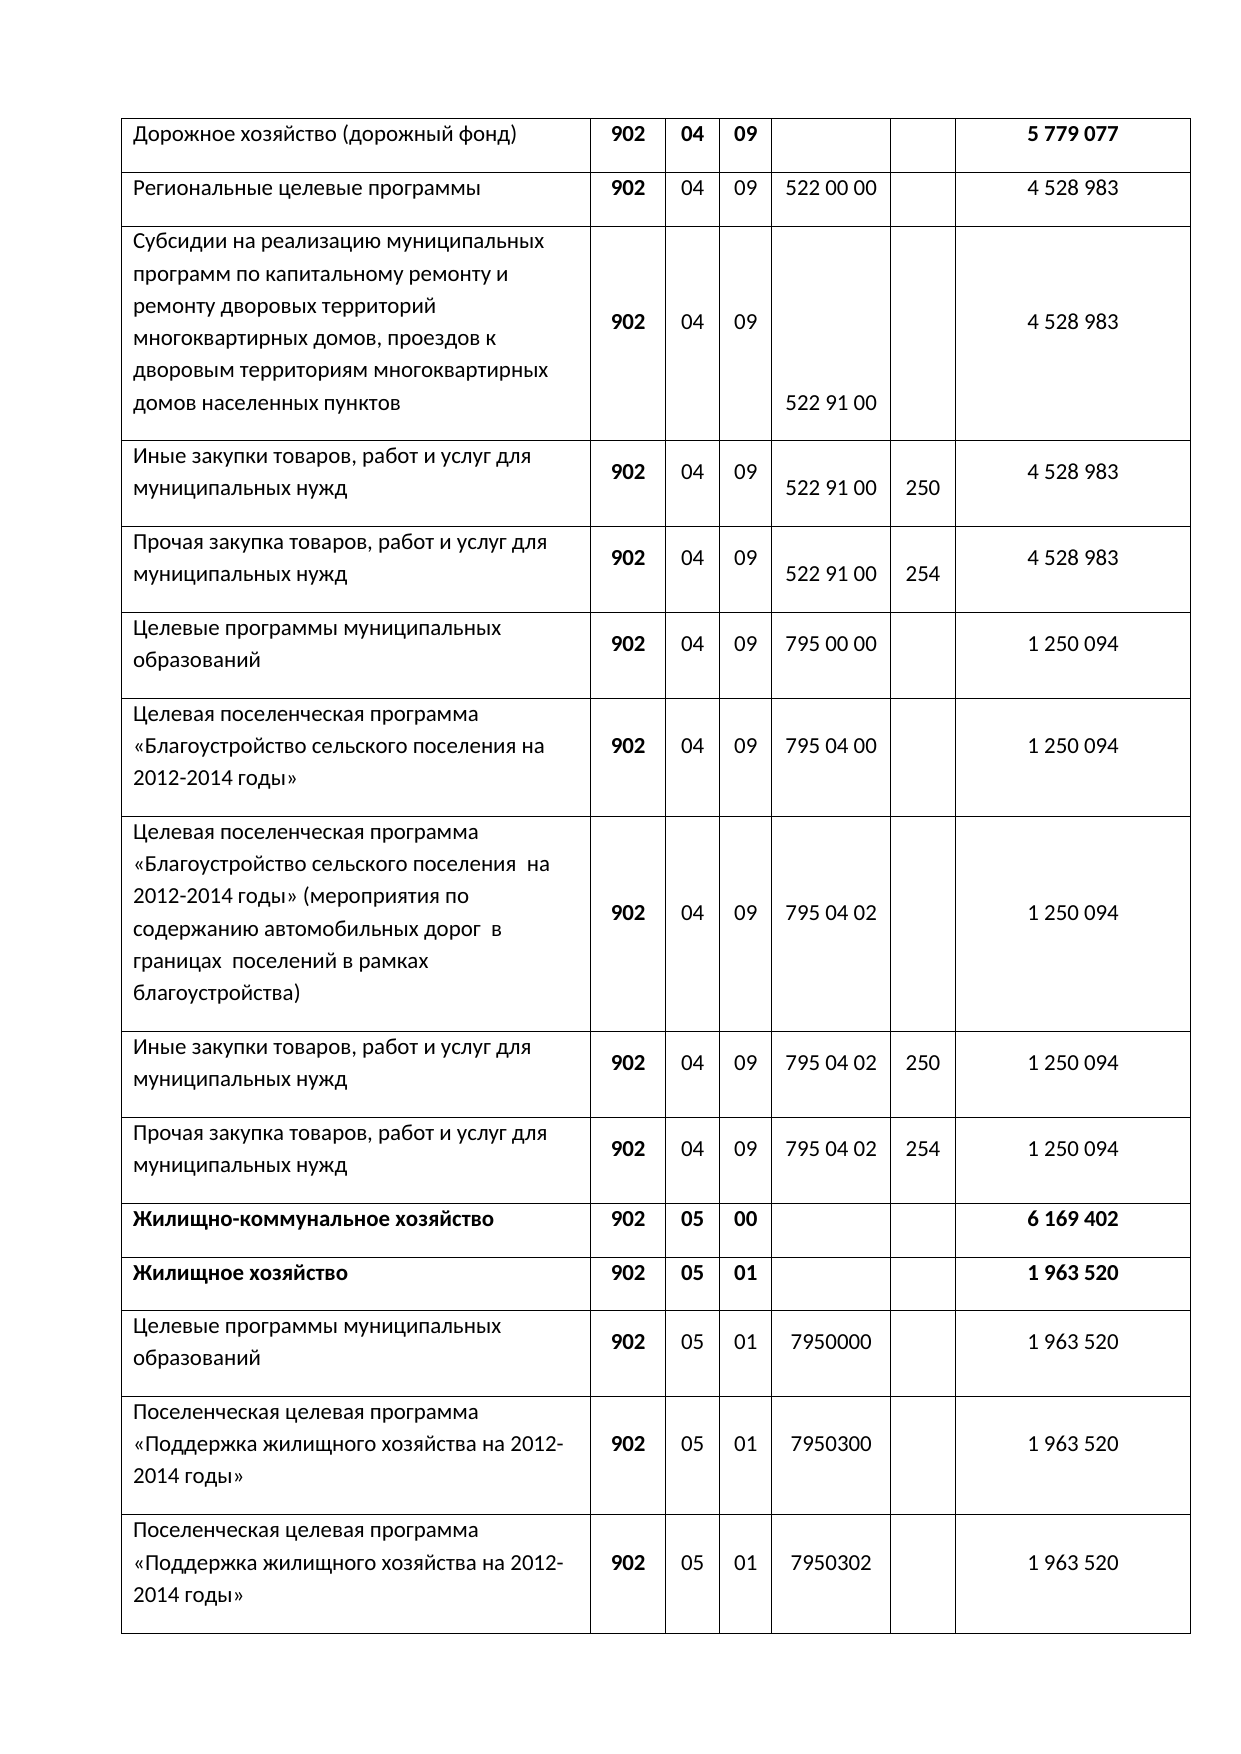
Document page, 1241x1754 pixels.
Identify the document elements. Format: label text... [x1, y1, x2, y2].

table_cell 09 [720, 613, 771, 698]
table_cell 1 250 094 [956, 699, 1190, 816]
table_cell 902 [591, 173, 665, 226]
table_cell Поселенческая целевая программа «Поддержка жилищного хозяйства на 2012-2014 годы» [122, 1397, 590, 1514]
table_cell 902 [591, 1397, 665, 1514]
table_cell [891, 1311, 955, 1396]
table_cell 250 [891, 1032, 955, 1117]
table_cell 902 [591, 1032, 665, 1117]
table_cell 902 [591, 699, 665, 816]
table_cell 7950000 [772, 1311, 890, 1396]
table_cell 4 528 983 [956, 441, 1190, 526]
table_cell 04 [666, 1118, 719, 1203]
table_cell [891, 1515, 955, 1632]
table_cell 01 [720, 1258, 771, 1310]
table_cell [891, 817, 955, 1031]
table_cell 09 [720, 173, 771, 226]
table_cell Целевые программы муниципальных образований [122, 1311, 590, 1396]
table_cell 795 04 02 [772, 1118, 890, 1203]
table_cell 04 [666, 699, 719, 816]
table_cell 902 [591, 527, 665, 612]
table_cell 04 [666, 527, 719, 612]
table_cell 795 04 00 [772, 699, 890, 816]
table_cell 05 [666, 1311, 719, 1396]
table_cell 04 [666, 227, 719, 440]
table_cell 902 [591, 1204, 665, 1257]
table_cell 01 [720, 1397, 771, 1514]
table_cell Субсидии на реализацию муниципальных программ по капитальному ремонту и ремонту дворовых территорий многоквартирных домов, проездов к дворовым территориям многоквартирных домов населенных пунктов [122, 227, 590, 440]
table_cell [891, 119, 955, 172]
table_cell 902 [591, 613, 665, 698]
table_cell Дорожное хозяйство (дорожный фонд) [122, 119, 590, 172]
table_cell 522 91 00 [772, 527, 890, 612]
table_cell 1 250 094 [956, 613, 1190, 698]
table_cell 4 528 983 [956, 173, 1190, 226]
table_cell 00 [720, 1204, 771, 1257]
table_cell 09 [720, 1032, 771, 1117]
table_cell [891, 173, 955, 226]
table_cell Целевая поселенческая программа «Благоустройство сельского поселения на 2012-2014 годы» (мероприятия по содержанию автомобильных дорог в границах поселений в рамках благоустройства) [122, 817, 590, 1031]
table_cell Прочая закупка товаров, работ и услуг для муниципальных нужд [122, 527, 590, 612]
table_cell [772, 1204, 890, 1257]
table_cell 1 963 520 [956, 1397, 1190, 1514]
table_cell 5 779 077 [956, 119, 1190, 172]
table_cell Целевые программы муниципальных образований [122, 613, 590, 698]
table_cell Поселенческая целевая программа «Поддержка жилищного хозяйства на 2012-2014 годы» [122, 1515, 590, 1632]
table_cell 902 [591, 1311, 665, 1396]
table_cell 902 [591, 1515, 665, 1632]
table_cell 902 [591, 227, 665, 440]
table_cell 795 04 02 [772, 1032, 890, 1117]
table_cell 902 [591, 1258, 665, 1310]
table_cell 09 [720, 699, 771, 816]
table_cell 04 [666, 173, 719, 226]
table_cell 902 [591, 441, 665, 526]
table_cell 6 169 402 [956, 1204, 1190, 1257]
table_cell [891, 1258, 955, 1310]
table_cell Жилищное хозяйство [122, 1258, 590, 1310]
table_cell 902 [591, 119, 665, 172]
table_cell 522 91 00 [772, 227, 890, 440]
table_cell 1 250 094 [956, 1118, 1190, 1203]
table_cell 1 963 520 [956, 1258, 1190, 1310]
table_cell [891, 1204, 955, 1257]
table_cell [891, 613, 955, 698]
table_cell 7950300 [772, 1397, 890, 1514]
table_cell 04 [666, 613, 719, 698]
table_cell 09 [720, 817, 771, 1031]
table_cell 902 [591, 1118, 665, 1203]
table_cell 09 [720, 119, 771, 172]
table_cell [891, 1397, 955, 1514]
table_cell 522 91 00 [772, 441, 890, 526]
table_cell Иные закупки товаров, работ и услуг для муниципальных нужд [122, 1032, 590, 1117]
table_cell [772, 119, 890, 172]
table_cell 09 [720, 527, 771, 612]
table_cell 522 00 00 [772, 173, 890, 226]
table_cell 1 963 520 [956, 1311, 1190, 1396]
table_cell 01 [720, 1515, 771, 1632]
table_cell 4 528 983 [956, 527, 1190, 612]
table_cell 7950302 [772, 1515, 890, 1632]
table_cell 4 528 983 [956, 227, 1190, 440]
table_cell 250 [891, 441, 955, 526]
table_cell 04 [666, 441, 719, 526]
table_cell [891, 699, 955, 816]
table_cell 04 [666, 1032, 719, 1117]
table_cell 05 [666, 1258, 719, 1310]
table_cell 902 [591, 817, 665, 1031]
table_cell [772, 1258, 890, 1310]
table_cell Региональные целевые программы [122, 173, 590, 226]
table_cell 1 250 094 [956, 1032, 1190, 1117]
table_cell 09 [720, 227, 771, 440]
table_cell 1 963 520 [956, 1515, 1190, 1632]
table_cell 795 00 00 [772, 613, 890, 698]
table_cell 254 [891, 1118, 955, 1203]
table_cell Целевая поселенческая программа «Благоустройство сельского поселения на 2012-2014 годы» [122, 699, 590, 816]
table_cell 04 [666, 817, 719, 1031]
table_cell 01 [720, 1311, 771, 1396]
table_cell 09 [720, 441, 771, 526]
table_cell 05 [666, 1515, 719, 1632]
table_cell 04 [666, 119, 719, 172]
table_cell 05 [666, 1204, 719, 1257]
table_cell [891, 227, 955, 440]
table_cell Прочая закупка товаров, работ и услуг для муниципальных нужд [122, 1118, 590, 1203]
table_cell Иные закупки товаров, работ и услуг для муниципальных нужд [122, 441, 590, 526]
table_cell Жилищно-коммунальное хозяйство [122, 1204, 590, 1257]
table_cell 795 04 02 [772, 817, 890, 1031]
table_cell 05 [666, 1397, 719, 1514]
table_cell 254 [891, 527, 955, 612]
table_cell 09 [720, 1118, 771, 1203]
table_cell 1 250 094 [956, 817, 1190, 1031]
